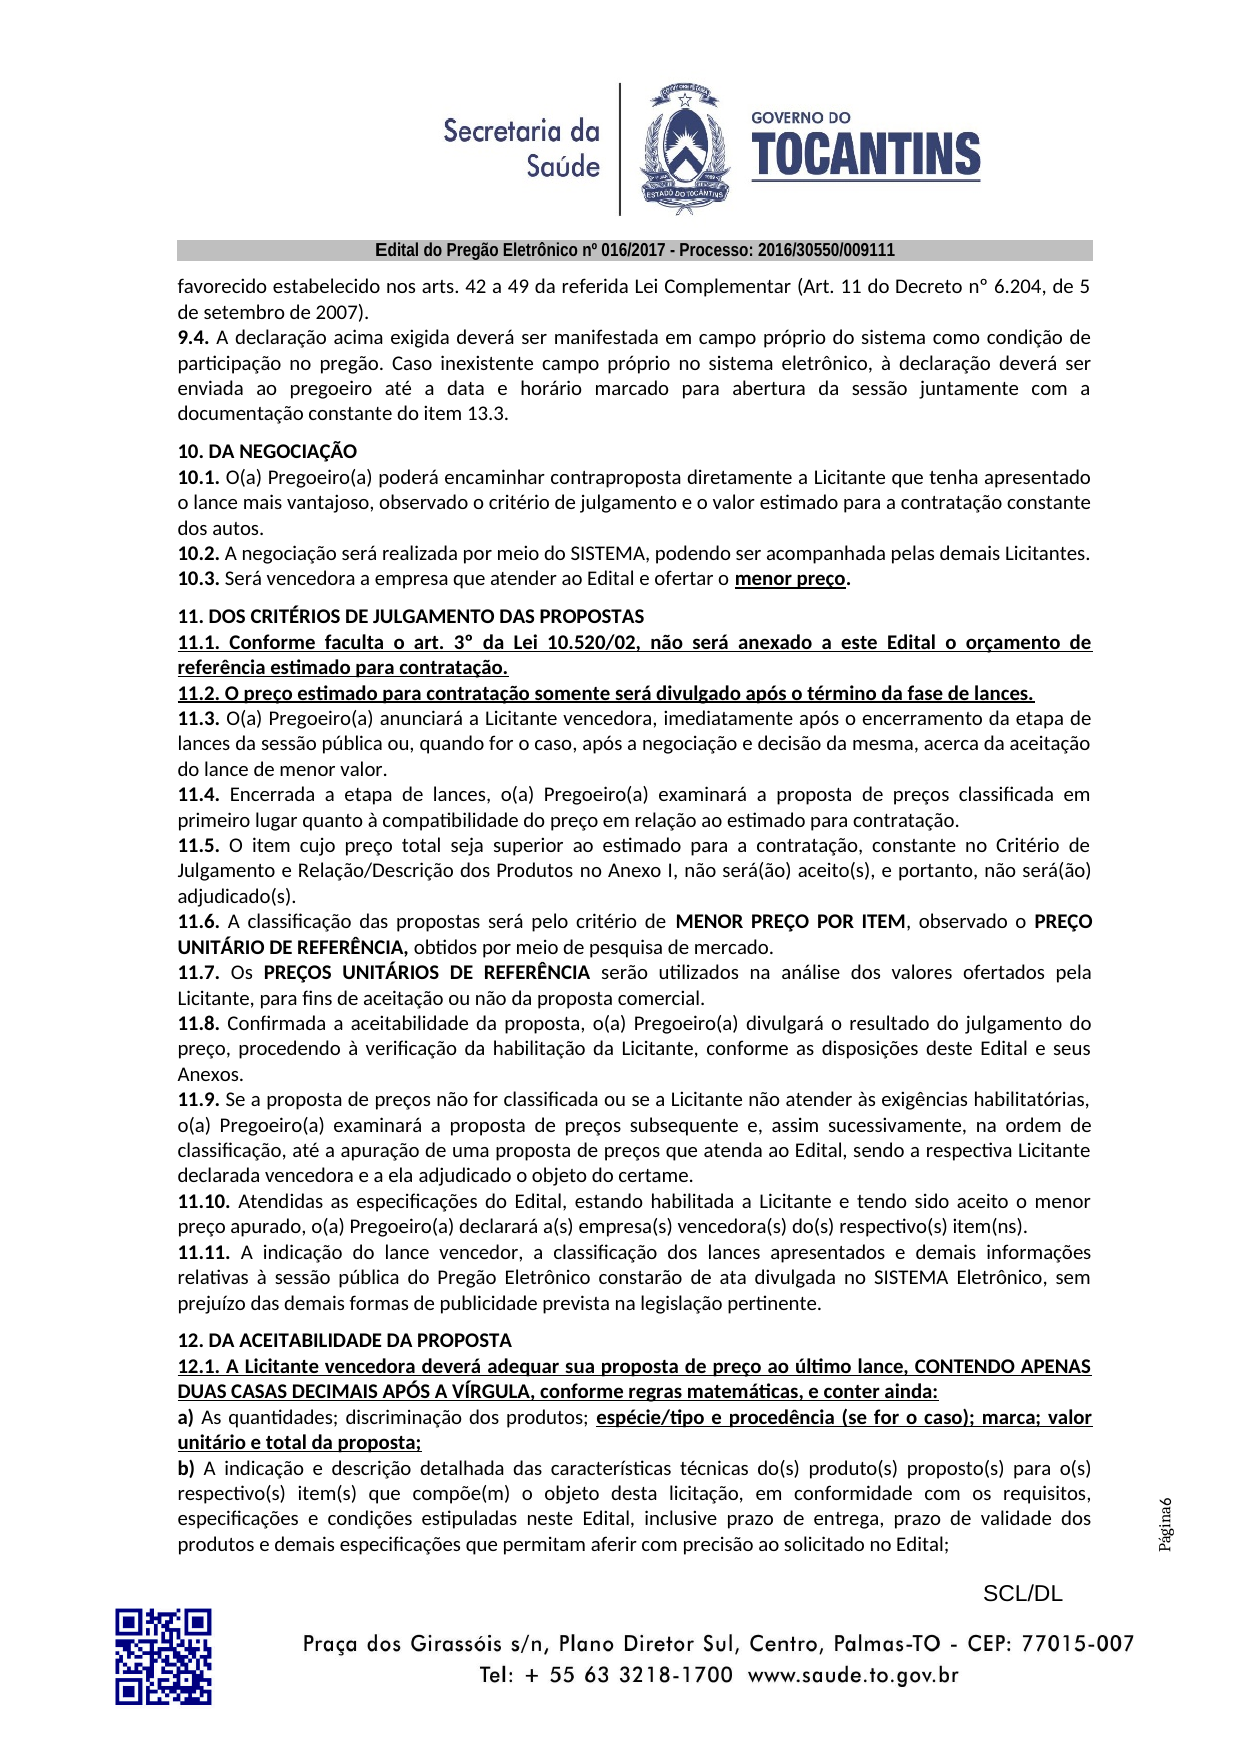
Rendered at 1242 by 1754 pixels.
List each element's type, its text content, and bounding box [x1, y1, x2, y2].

text 11.4. Encerrada a etapa de lances, o(a) Pregoeiro(a) examinará a proposta de preços classificada em primeiro lugar quanto à compatibilidade do preço em relação ao estimado para contratação. [177, 781, 1093, 832]
text 9.4. A declaração acima exigida deverá ser manifestada em campo próprio do sistema como condição de participação no pregão. Caso inexistente campo próprio no sistema eletrônico, à declaração deverá ser enviada ao pregoeiro até a data e horário marcado para abertura da sessão juntamente com a documentação constante do item 13.3. [177, 324, 1093, 426]
text 11.5. O item cujo preço total seja superior ao estimado para a contratação, constante no Critério de Julgamento e Relação/Descrição dos Produtos no Anexo I, não será(ão) aceito(s), e portanto, não será(ão) adjudicado(s). [177, 832, 1093, 908]
text 11.2. O preço estimado para contratação somente será divulgado após o término da fase de lances. [177, 680, 1093, 705]
text 11.7. Os PREÇOS UNITÁRIOS DE REFERÊNCIA serão utilizados na análise dos valores ofertados pela Licitante, para fins de aceitação ou não da proposta comercial. [177, 959, 1093, 1010]
text 10.2. A negociação será realizada por meio do SISTEMA, podendo ser acompanhada pelas demais Licitantes. [177, 540, 1093, 566]
text 11.6. A classificação das propostas será pelo critério de MENOR PREÇO POR ITEM, observado o PREÇO UNITÁRIO DE REFERÊNCIA, obtidos por meio de pesquisa de mercado. [177, 908, 1093, 959]
text 11.3. O(a) Pregoeiro(a) anunciará a Licitante vencedora, imediatamente após o encerramento da etapa de lances da sessão pública ou, quando for o caso, após a negociação e decisão da mesma, acerca da aceitação do lance de menor valor. [177, 705, 1093, 781]
text 11.11. A indicação do lance vencedor, a classificação dos lances apresentados e demais informações relativas à sessão pública do Pregão Eletrônico constarão de ata divulgada no SISTEMA Eletrônico, sem prejuízo das demais formas de publicidade prevista na legislação pertinente. [177, 1239, 1093, 1315]
text 11.8. Confirmada a aceitabilidade da proposta, o(a) Pregoeiro(a) divulgará o resultado do julgamento do preço, procedendo à verificação da habilitação da Licitante, conforme as disposições deste Edital e seus Anexos. [177, 1010, 1093, 1086]
text 11.10. Atendidas as especificações do Edital, estando habilitada a Licitante e tendo sido aceito o menor preço apurado, o(a) Pregoeiro(a) declarará a(s) empresa(s) vencedora(s) do(s) respectivo(s) item(ns). [177, 1188, 1093, 1239]
text 11.9. Se a proposta de preços não for classificada ou se a Licitante não atender às exigências habilitatórias, o(a) Pregoeiro(a) examinará a proposta de preços subsequente e, assim sucessivamente, na ordem de classificação, até a apuração de uma proposta de preços que atenda ao Edital, sendo a respectiva Licitante declarada vencedora e a ela adjudicado o objeto do certame. [177, 1086, 1093, 1188]
picture [0, 0, 1242, 231]
text 11. DOS CRITÉRIOS DE JULGAMENTO DAS PROPOSTAS [177, 603, 1093, 629]
text a) As quantidades; discriminação dos produtos; espécie/tipo e procedência (se for o caso); marca; valor unitário e total da proposta; [177, 1404, 1093, 1455]
text 12. DA ACEITABILIDADE DA PROPOSTA [177, 1328, 1093, 1353]
text 10. DA NEGOCIAÇÃO [177, 438, 1093, 464]
text 12.1. A Licitante vencedora deverá adequar sua proposta de preço ao último lance, CONTENDO APENAS DUAS CASAS DECIMAIS APÓS A VÍRGULA, conforme regras matemáticas, e conter ainda: [177, 1353, 1093, 1404]
text 10.1. O(a) Pregoeiro(a) poderá encaminhar contraproposta diretamente a Licitante que tenha apresentado o lance mais vantajoso, observado o critério de julgamento e o valor estimado para a contratação constante dos autos. [177, 464, 1093, 540]
text 11.1. Conforme faculta o art. 3º da Lei 10.520/02, não será anexado a este Edital o orçamento de referência estimado para contratação. [177, 652, 1093, 680]
text 10.3. Será vencedora a empresa que atender ao Edital e ofertar o menor preço. [177, 566, 1093, 591]
picture [111, 1604, 1134, 1709]
text b) A indicação e descrição detalhada das características técnicas do(s) produto(s) proposto(s) para o(s) respectivo(s) item(s) que compõe(m) o objeto desta licitação, em conformidade com os requisitos, especificações e condições estipuladas neste Edital, inclusive prazo de entrega, prazo de validade dos produtos e demais especificações que permitam aferir com precisão ao solicitado no Edital; [177, 1455, 1093, 1556]
text 11.1. Conforme faculta o art. 3º da Lei 10.520/02, não será anexado a este Edital o orçamento de referência estimado para contratação. [177, 629, 1093, 651]
